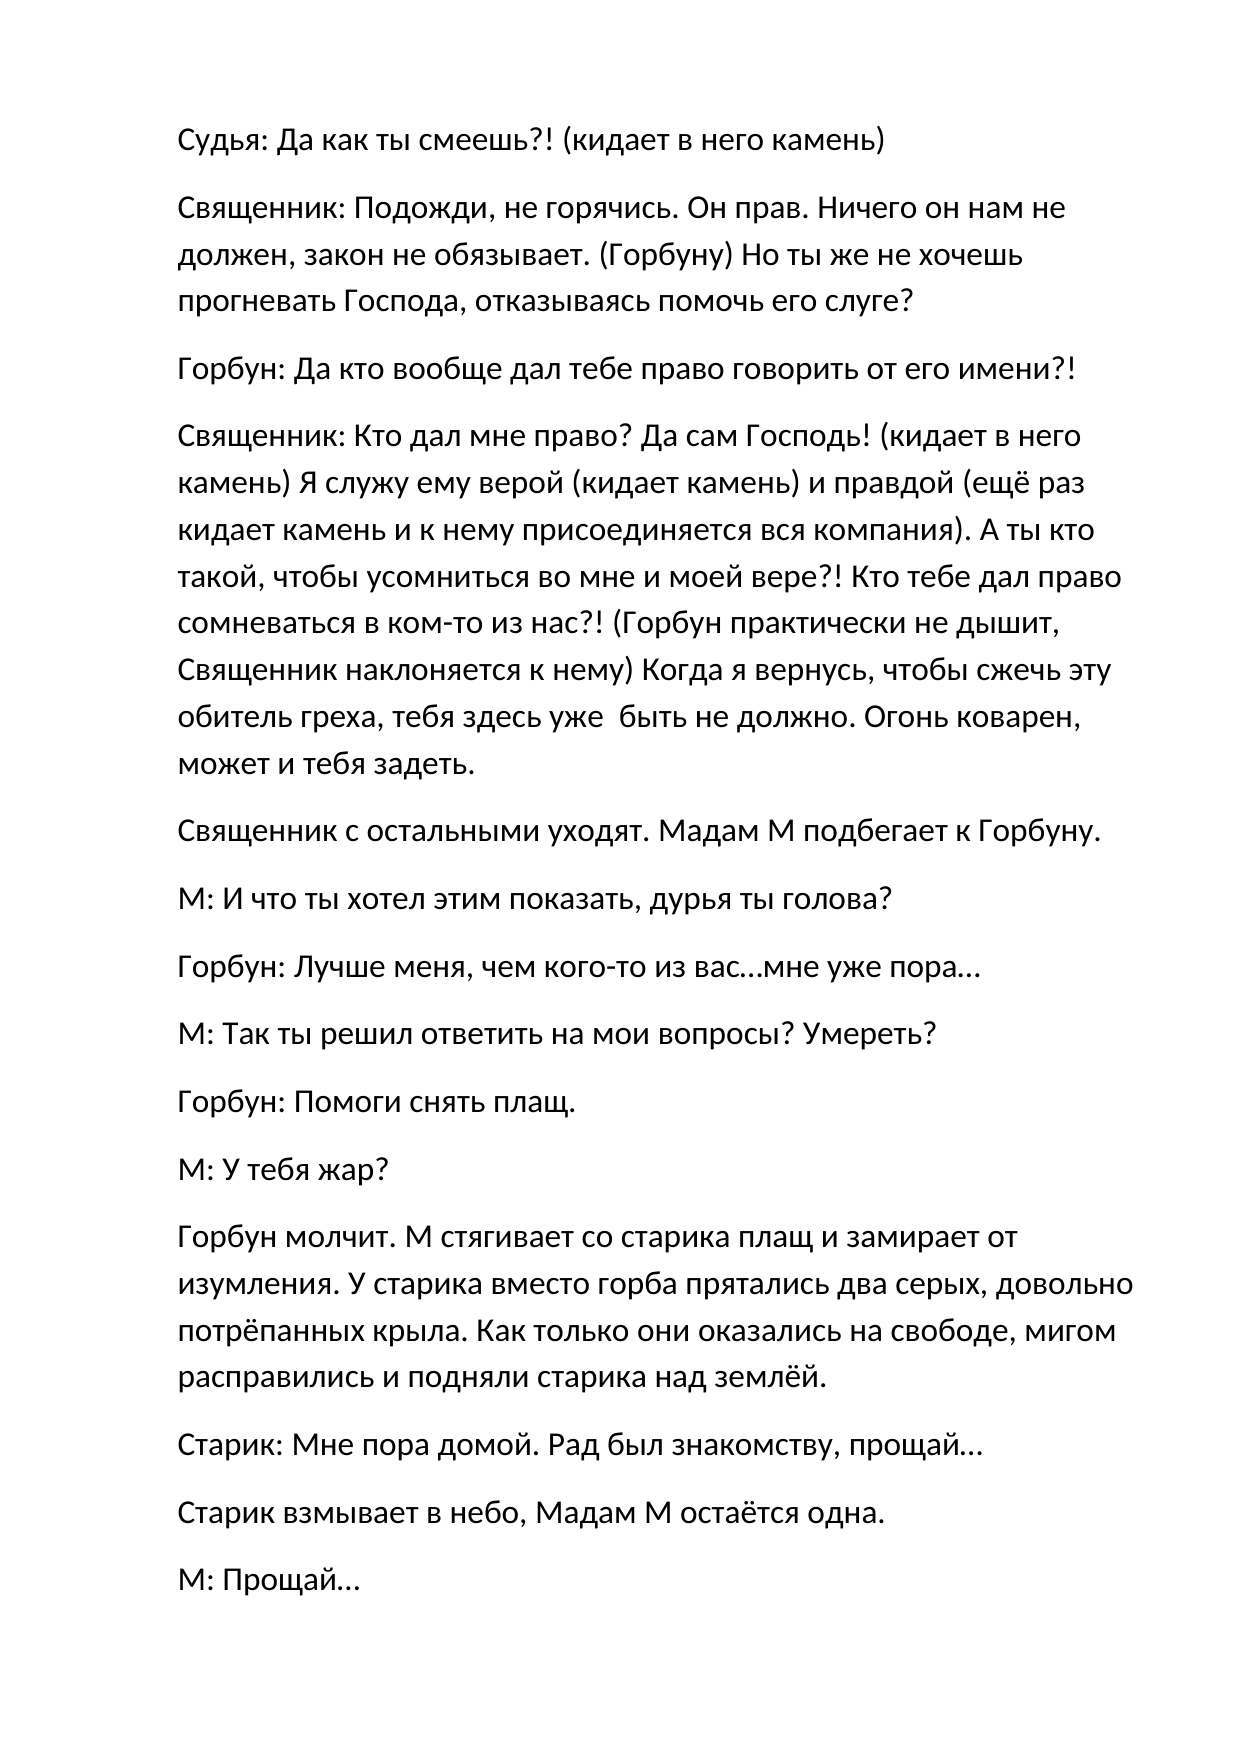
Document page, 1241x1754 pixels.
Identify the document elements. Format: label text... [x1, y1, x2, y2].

text М: У тебя жар? [177, 1147, 1152, 1188]
text Горбун: Помоги снять плащ. [177, 1080, 1152, 1121]
text Священник с остальными уходят. Мадам М подбегает к Горбуну. [177, 809, 1152, 850]
text Судья: Да как ты смеешь?! (кидает в него камень) [177, 118, 1152, 159]
text Горбун: Лучше меня, чем кого-то из вас…мне уже пора… [177, 945, 1152, 985]
text Горбун: Да кто вообще дал тебе право говорить от его имени?! [177, 347, 1152, 388]
text Священник: Подожди, не горячись. Он прав. Ничего он нам не должен, закон не обязывает. (Горбуну) Но ты же не хочешь прогневать Господа, отказываясь помочь его слуге? [177, 186, 1152, 320]
text М: Прощай… [177, 1558, 1152, 1599]
text М: Так ты решил ответить на мои вопросы? Умереть? [177, 1012, 1152, 1053]
text Старик: Мне пора домой. Рад был знакомству, прощай… [177, 1423, 1152, 1464]
text М: И что ты хотел этим показать, дурья ты голова? [177, 877, 1152, 918]
text Священник: Кто дал мне право? Да сам Господь! (кидает в него камень) Я служу ему верой (кидает камень) и правдой (ещё раз кидает камень и к нему присоединяется вся компания). А ты кто такой, чтобы усомниться во мне и моей вере?! Кто тебе дал право сомневаться в ком-то из нас?! (Горбун практически не дышит, Священник наклоняется к нему) Когда я вернусь, чтобы сжечь эту обитель греха, тебя здесь уже быть не должно. Огонь коварен, может и тебя задеть. [177, 414, 1152, 783]
text Старик взмывает в небо, Мадам М остаётся одна. [177, 1491, 1152, 1531]
text Горбун молчит. М стягивает со старика плащ и замирает от изумления. У старика вместо горба прятались два серых, довольно потрёпанных крыла. Как только они оказались на свободе, мигом расправились и подняли старика над землёй. [177, 1215, 1152, 1396]
